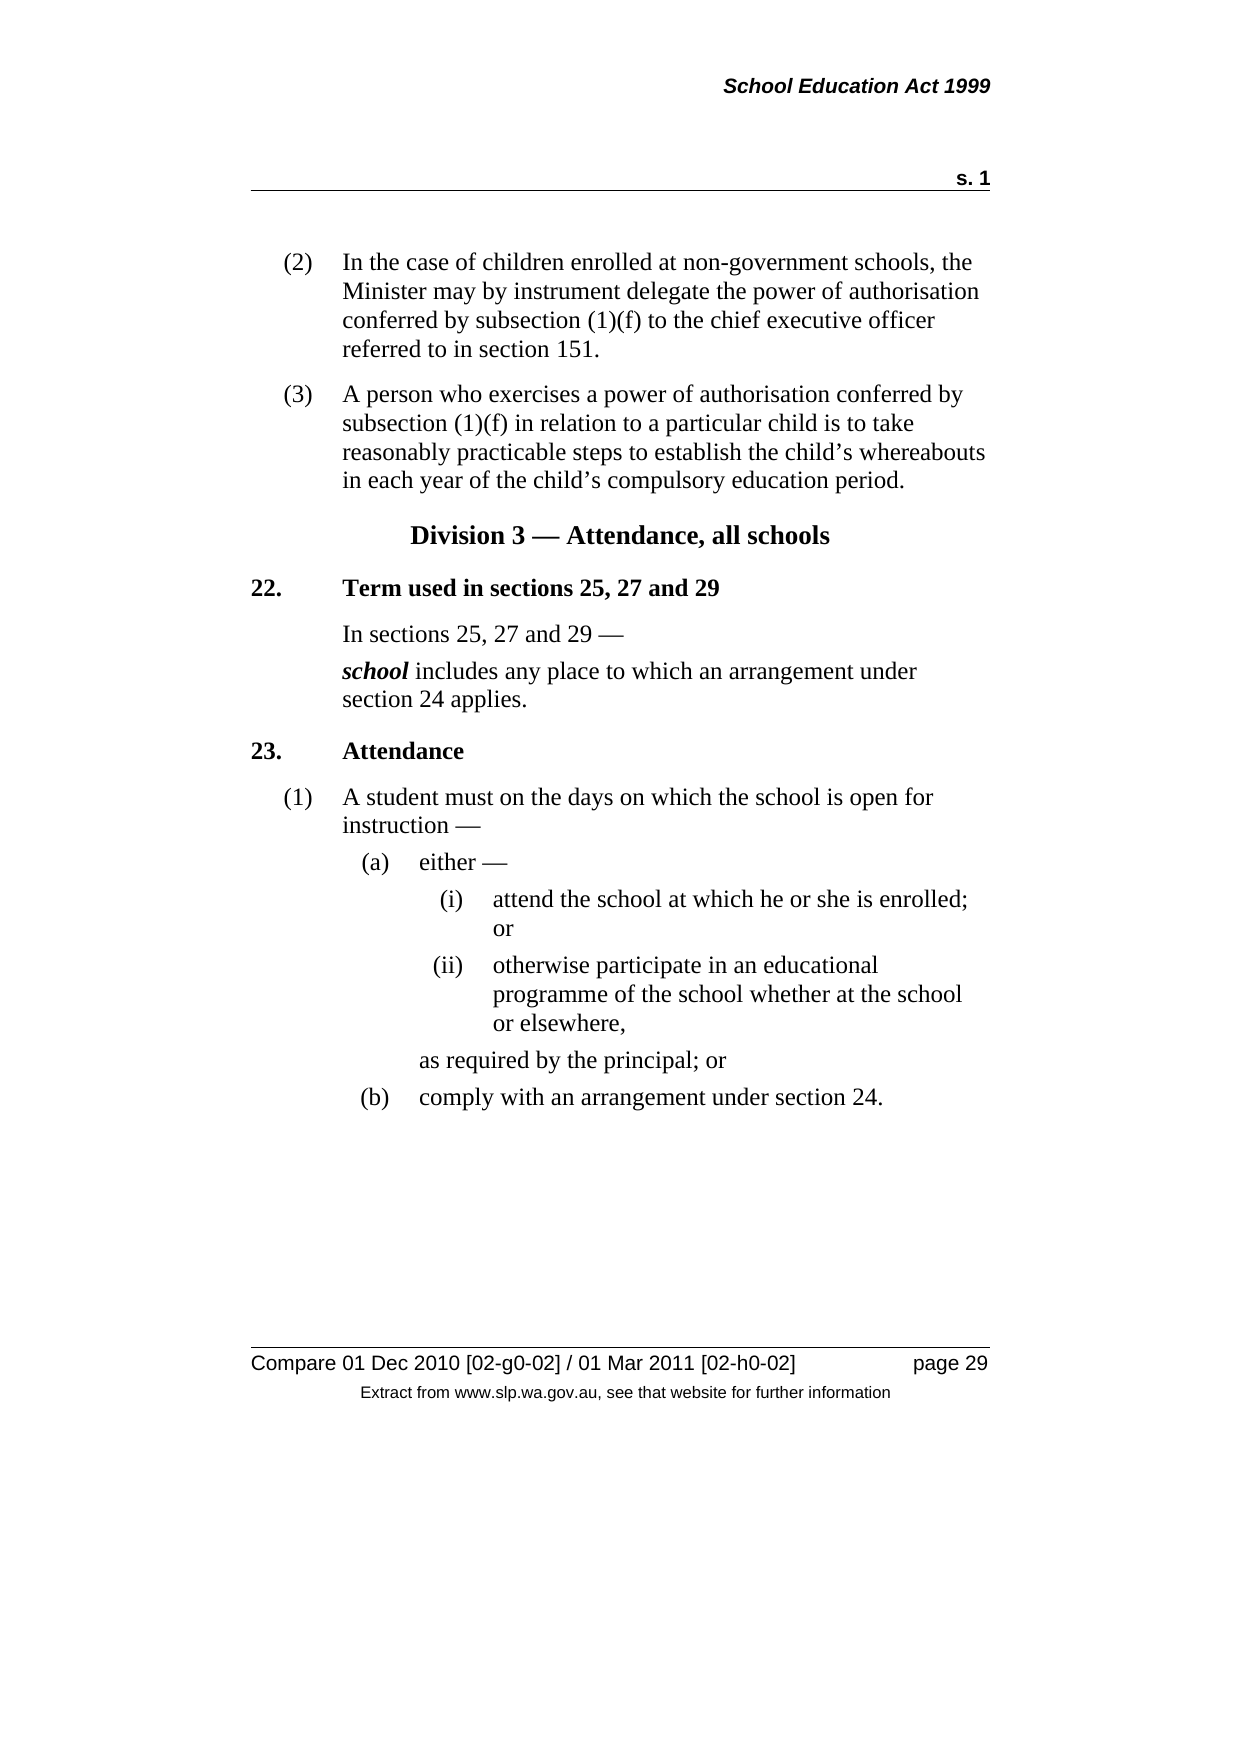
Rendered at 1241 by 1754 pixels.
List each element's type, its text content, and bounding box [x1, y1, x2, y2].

text (3) A person who exercises a power of authorisation conferred by subsection (1)(f) in relation to a particular child is to take reasonably practicable steps to establish the child’s whereabouts in each year of the child’s compulsory education period. [251, 379, 990, 494]
text (2) In the case of children enrolled at non-government schools, the Minister may by instrument delegate the power of authorisation conferred by subsection (1)(f) to the chief executive officer referred to in section 151. [251, 247, 990, 362]
text (i) attend the school at which he or she is enrolled; or [251, 884, 990, 942]
subtitle 22. Term used in sections 25, 27 and 29 [251, 573, 990, 602]
text (a) either — [251, 847, 990, 876]
text (b) comply with an arrangement under section 24. [251, 1082, 990, 1111]
subtitle Division 3 — Attendance, all schools [251, 519, 990, 550]
subtitle 23. Attendance [251, 736, 990, 765]
text In sections 25, 27 and 29 — [251, 619, 990, 647]
text (ii) otherwise participate in an educational programme of the school whether at the school or elsewhere, [251, 950, 990, 1037]
text as required by the principal; or [251, 1045, 990, 1074]
text (1) A student must on the days on which the school is open for instruction — [251, 782, 990, 839]
text school includes any place to which an arrangement under section 24 applies. [251, 656, 990, 713]
